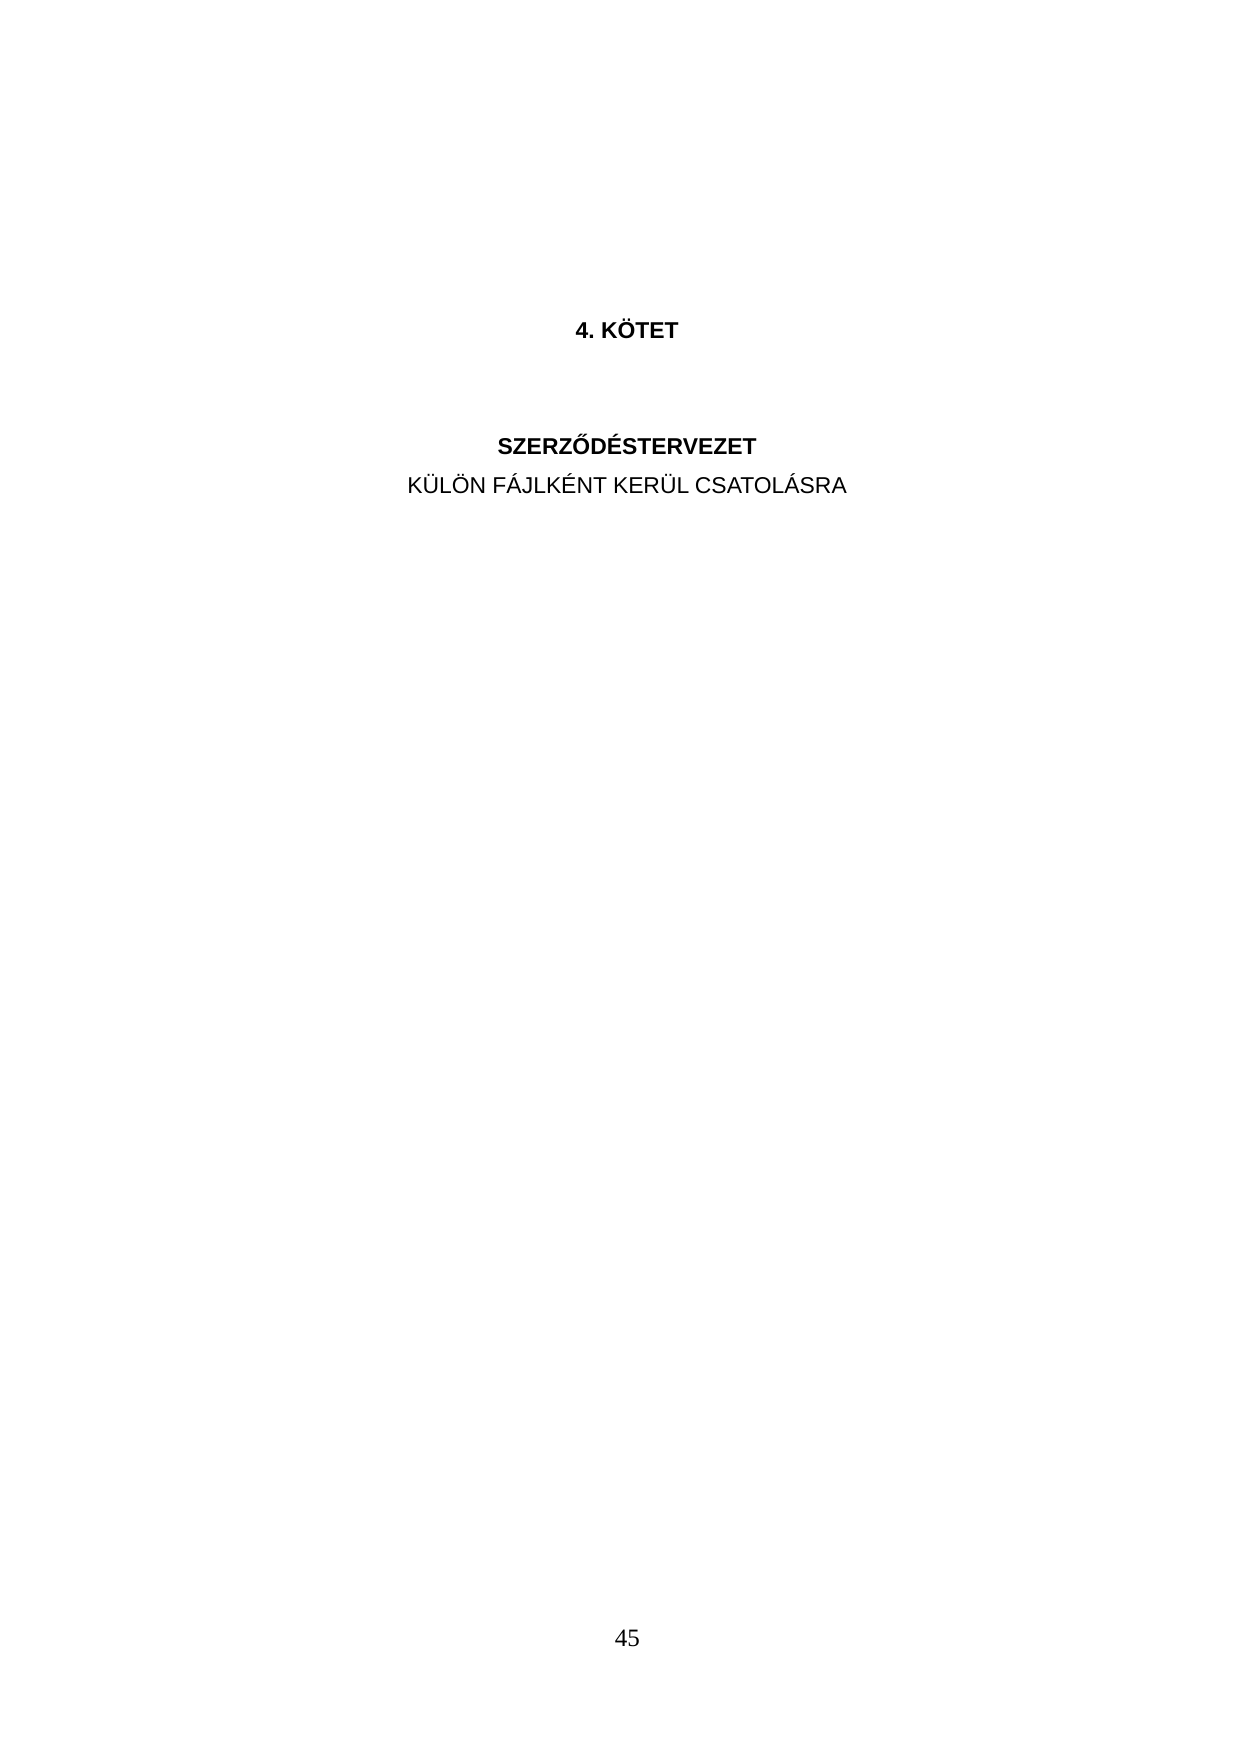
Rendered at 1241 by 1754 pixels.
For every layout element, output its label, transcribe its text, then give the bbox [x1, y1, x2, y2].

text SZERZŐDÉSTERVEZET [148, 433, 1106, 459]
text KÜLÖN FÁJLKÉNT KERÜL CSATOLÁSRA [148, 472, 1106, 498]
text 4. KÖTET [148, 317, 1106, 343]
